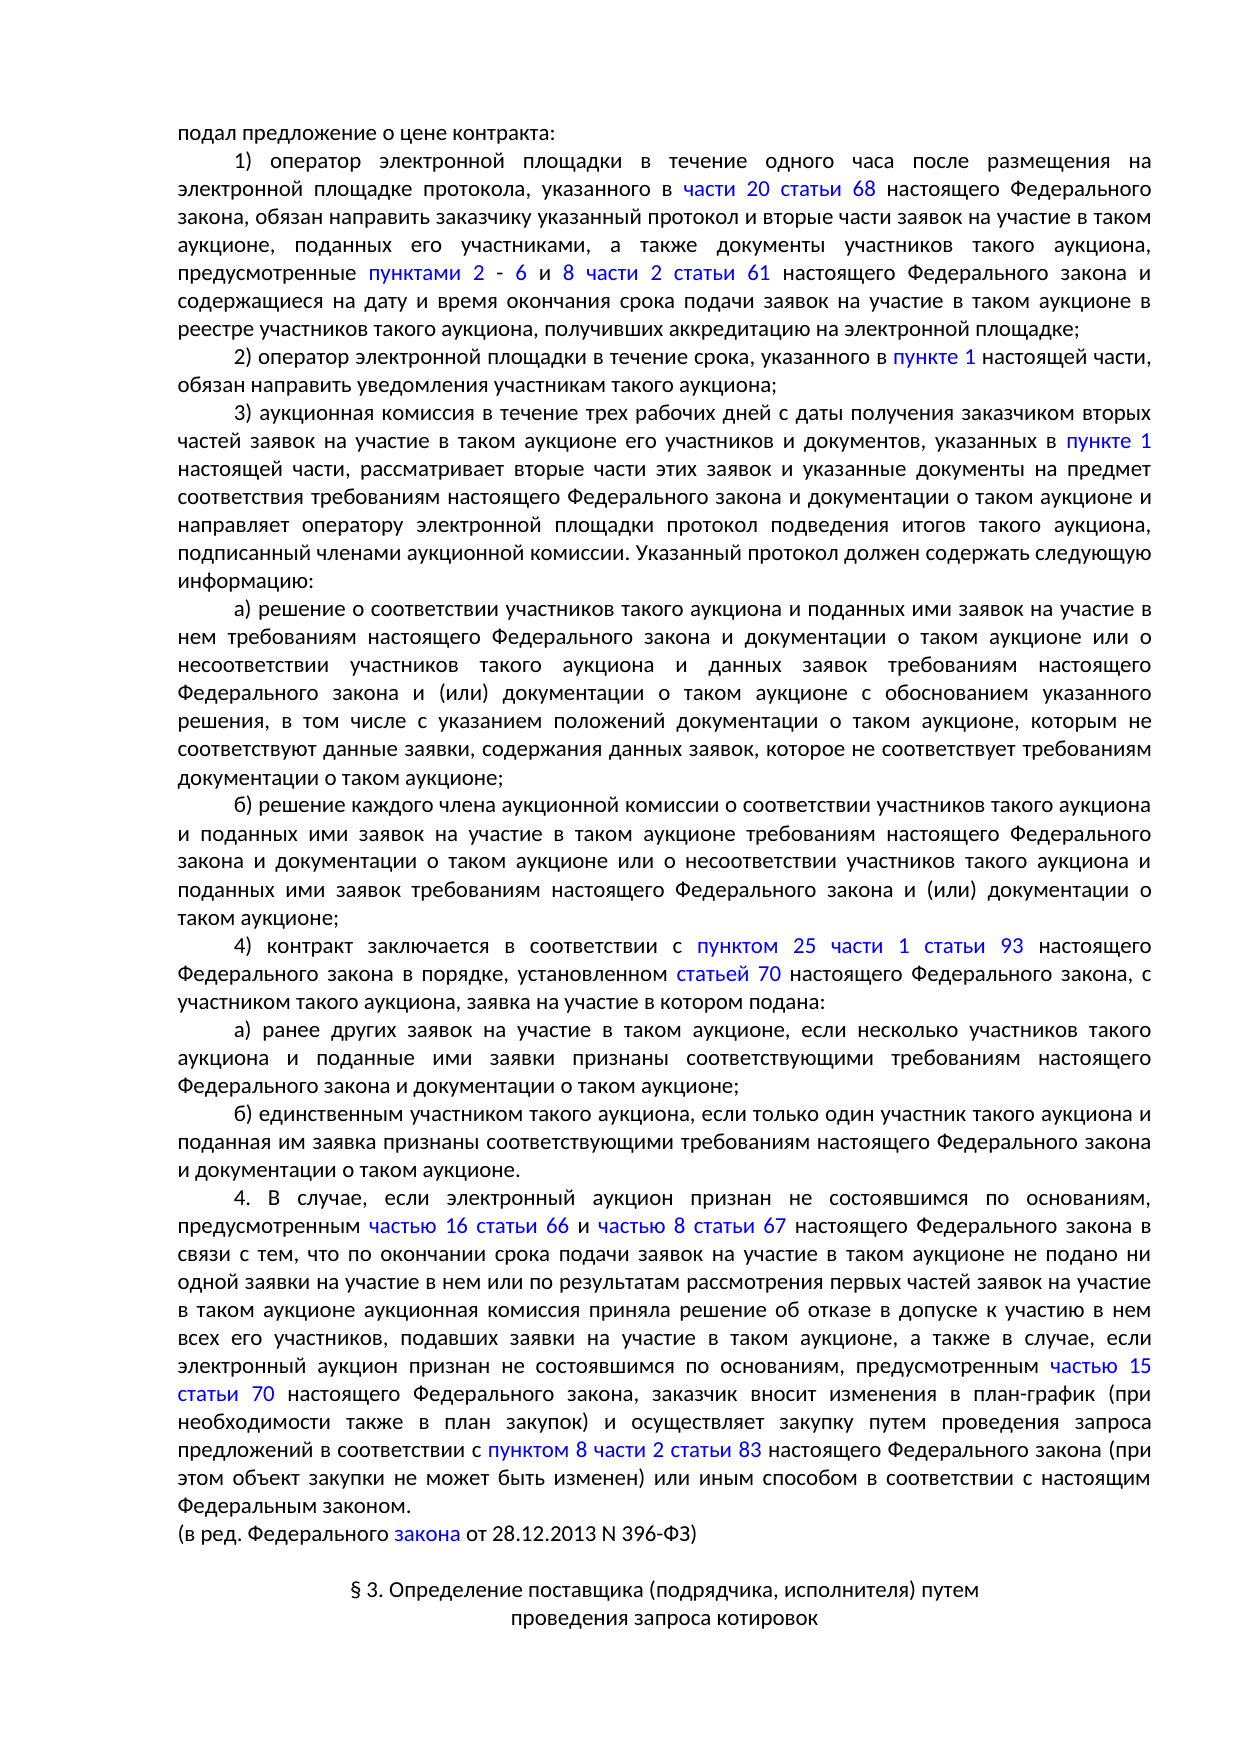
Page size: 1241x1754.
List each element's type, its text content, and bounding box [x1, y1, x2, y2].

text б) единственным участником такого аукциона, если только один участник такого аукциона и поданная им заявка признаны соответствующими требованиям настоящего Федерального закона и документации о таком аукционе. [177, 1099, 1152, 1183]
text а) ранее других заявок на участие в таком аукционе, если несколько участников такого аукциона и поданные ими заявки признаны соответствующими требованиям настоящего Федерального закона и документации о таком аукционе; [177, 1015, 1152, 1099]
text 4. В случае, если электронный аукцион признан не состоявшимся по основаниям, предусмотренным частью 16 статьи 66 и частью 8 статьи 67 настоящего Федерального закона в связи с тем, что по окончании срока подачи заявок на участие в таком аукционе не подано ни одной заявки на участие в нем или по результатам рассмотрения первых частей заявок на участие в таком аукционе аукционная комиссия приняла решение об отказе в допуске к участию в нем всех его участников, подавших заявки на участие в таком аукционе, а также в случае, если электронный аукцион признан не состоявшимся по основаниям, предусмотренным частью 15 статьи 70 настоящего Федерального закона, заказчик вносит изменения в план-график (при необходимости также в план закупок) и осуществляет закупку путем проведения запроса предложений в соответствии с пунктом 8 части 2 статьи 83 настоящего Федерального закона (при этом объект закупки не может быть изменен) или иным способом в соответствии с настоящим Федеральным законом. [177, 1183, 1152, 1519]
text 3) аукционная комиссия в течение трех рабочих дней с даты получения заказчиком вторых частей заявок на участие в таком аукционе его участников и документов, указанных в пункте 1 настоящей части, рассматривает вторые части этих заявок и указанные документы на предмет соответствия требованиям настоящего Федерального закона и документации о таком аукционе и направляет оператору электронной площадки протокол подведения итогов такого аукциона, подписанный членами аукционной комиссии. Указанный протокол должен содержать следующую информацию: [177, 398, 1152, 594]
text (в ред. Федерального закона от 28.12.2013 N 396-ФЗ) [177, 1519, 1152, 1547]
text 1) оператор электронной площадки в течение одного часа после размещения на электронной площадке протокола, указанного в части 20 статьи 68 настоящего Федерального закона, обязан направить заказчику указанный протокол и вторые части заявок на участие в таком аукционе, поданных его участниками, а также документы участников такого аукциона, предусмотренные пунктами 2 - 6 и 8 части 2 статьи 61 настоящего Федерального закона и содержащиеся на дату и время окончания срока подачи заявок на участие в таком аукционе в реестре участников такого аукциона, получивших аккредитацию на электронной площадке; [177, 146, 1152, 342]
text а) решение о соответствии участников такого аукциона и поданных ими заявок на участие в нем требованиям настоящего Федерального закона и документации о таком аукционе или о несоответствии участников такого аукциона и данных заявок требованиям настоящего Федерального закона и (или) документации о таком аукционе с обоснованием указанного решения, в том числе с указанием положений документации о таком аукционе, которым не соответствуют данные заявки, содержания данных заявок, которое не соответствует требованиям документации о таком аукционе; [177, 594, 1152, 791]
text 2) оператор электронной площадки в течение срока, указанного в пункте 1 настоящей части, обязан направить уведомления участникам такого аукциона; [177, 342, 1152, 398]
text б) решение каждого члена аукционной комиссии о соответствии участников такого аукциона и поданных ими заявок на участие в таком аукционе требованиям настоящего Федерального закона и документации о таком аукционе или о несоответствии участников такого аукциона и поданных ими заявок требованиям настоящего Федерального закона и (или) документации о таком аукционе; [177, 791, 1152, 931]
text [177, 118, 1152, 146]
text § 3. Определение поставщика (подрядчика, исполнителя) путем [177, 1575, 1152, 1603]
text проведения запроса котировок [177, 1603, 1152, 1631]
text 4) контракт заключается в соответствии с пунктом 25 части 1 статьи 93 настоящего Федерального закона в порядке, установленном статьей 70 настоящего Федерального закона, с участником такого аукциона, заявка на участие в котором подана: [177, 931, 1152, 1015]
